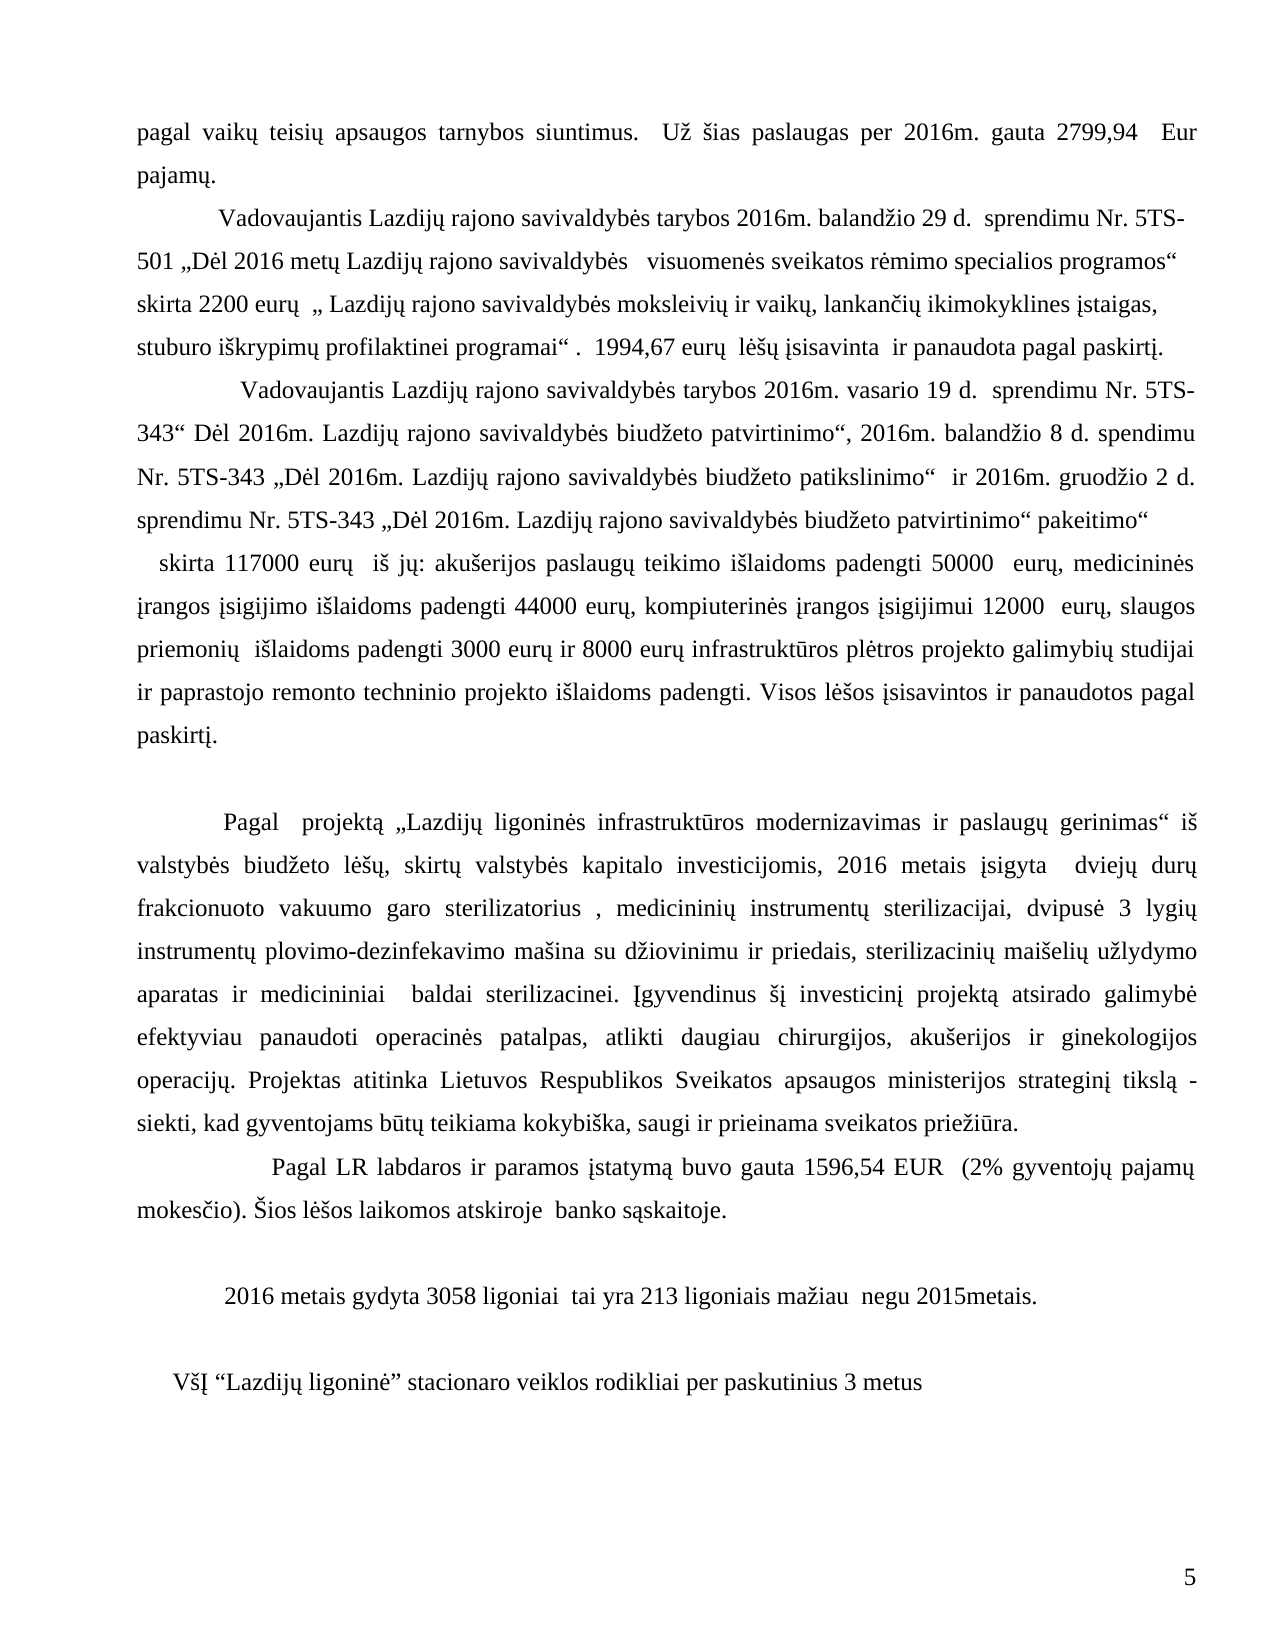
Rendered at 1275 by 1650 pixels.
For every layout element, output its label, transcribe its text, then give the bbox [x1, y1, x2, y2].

text Pagal LR labdaros ir paramos įstatymą buvo gauta 1596,54 EUR (2% gyventojų pajamų mokesčio). Šios lėšos laikomos atskiroje banko sąskaitoje. [137, 1152, 1196, 1223]
text Vadovaujantis Lazdijų rajono savivaldybės tarybos 2016m. vasario 19 d. sprendimu Nr. 5TS-343“ Dėl 2016m. Lazdijų rajono savivaldybės biudžeto patvirtinimo“, 2016m. balandžio 8 d. spendimu Nr. 5TS-343 „Dėl 2016m. Lazdijų rajono savivaldybės biudžeto patikslinimo“ ir 2016m. gruodžio 2 d. sprendimu Nr. 5TS-343 „Dėl 2016m. Lazdijų rajono savivaldybės biudžeto patvirtinimo“ pakeitimo“ [137, 375, 1196, 533]
text 2016 metais gydyta 3058 ligoniai tai yra 213 ligoniais mažiau negu 2015metais. [137, 1281, 1198, 1310]
text skirta 117000 eurų iš jų: akušerijos paslaugų teikimo išlaidoms padengti 50000 eurų, medicininės įrangos įsigijimo išlaidoms padengti 44000 eurų, kompiuterinės įrangos įsigijimui 12000 eurų, slaugos priemonių išlaidoms padengti 3000 eurų ir 8000 eurų infrastruktūros plėtros projekto galimybių studijai ir paprastojo remonto techninio projekto išlaidoms padengti. Visos lėšos įsisavintos ir panaudotos pagal paskirtį. [101, 548, 1196, 749]
text Vadovaujantis Lazdijų rajono savivaldybės tarybos 2016m. balandžio 29 d. sprendimu Nr. 5TS-501 „Dėl 2016 metų Lazdijų rajono savivaldybės visuomenės sveikatos rėmimo specialios programos“ skirta 2200 eurų „ Lazdijų rajono savivaldybės moksleivių ir vaikų, lankančių ikimokyklines įstaigas, stuburo iškrypimų profilaktinei programai“ . 1994,67 eurų lėšų įsisavinta ir panaudota pagal paskirtį. [137, 203, 1196, 361]
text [137, 117, 1198, 188]
text VšĮ “Lazdijų ligoninė” stacionaro veiklos rodikliai per paskutinius 3 metus [113, 1367, 1196, 1396]
text Pagal projektą „Lazdijų ligoninės infrastruktūros modernizavimas ir paslaugų gerinimas“ iš valstybės biudžeto lėšų, skirtų valstybės kapitalo investicijomis, 2016 metais įsigyta dviejų durų frakcionuoto vakuumo garo sterilizatorius , medicininių instrumentų sterilizacijai, dvipusė 3 lygių instrumentų plovimo-dezinfekavimo mašina su džiovinimu ir priedais, sterilizacinių maišelių užlydymo aparatas ir medicininiai baldai sterilizacinei. Įgyvendinus šį investicinį projektą atsirado galimybė efektyviau panaudoti operacinės patalpas, atlikti daugiau chirurgijos, akušerijos ir ginekologijos operacijų. Projektas atitinka Lietuvos Respublikos Sveikatos apsaugos ministerijos strateginį tikslą - siekti, kad gyventojams būtų teikiama kokybiška, saugi ir prieinama sveikatos priežiūra. [137, 807, 1198, 1137]
